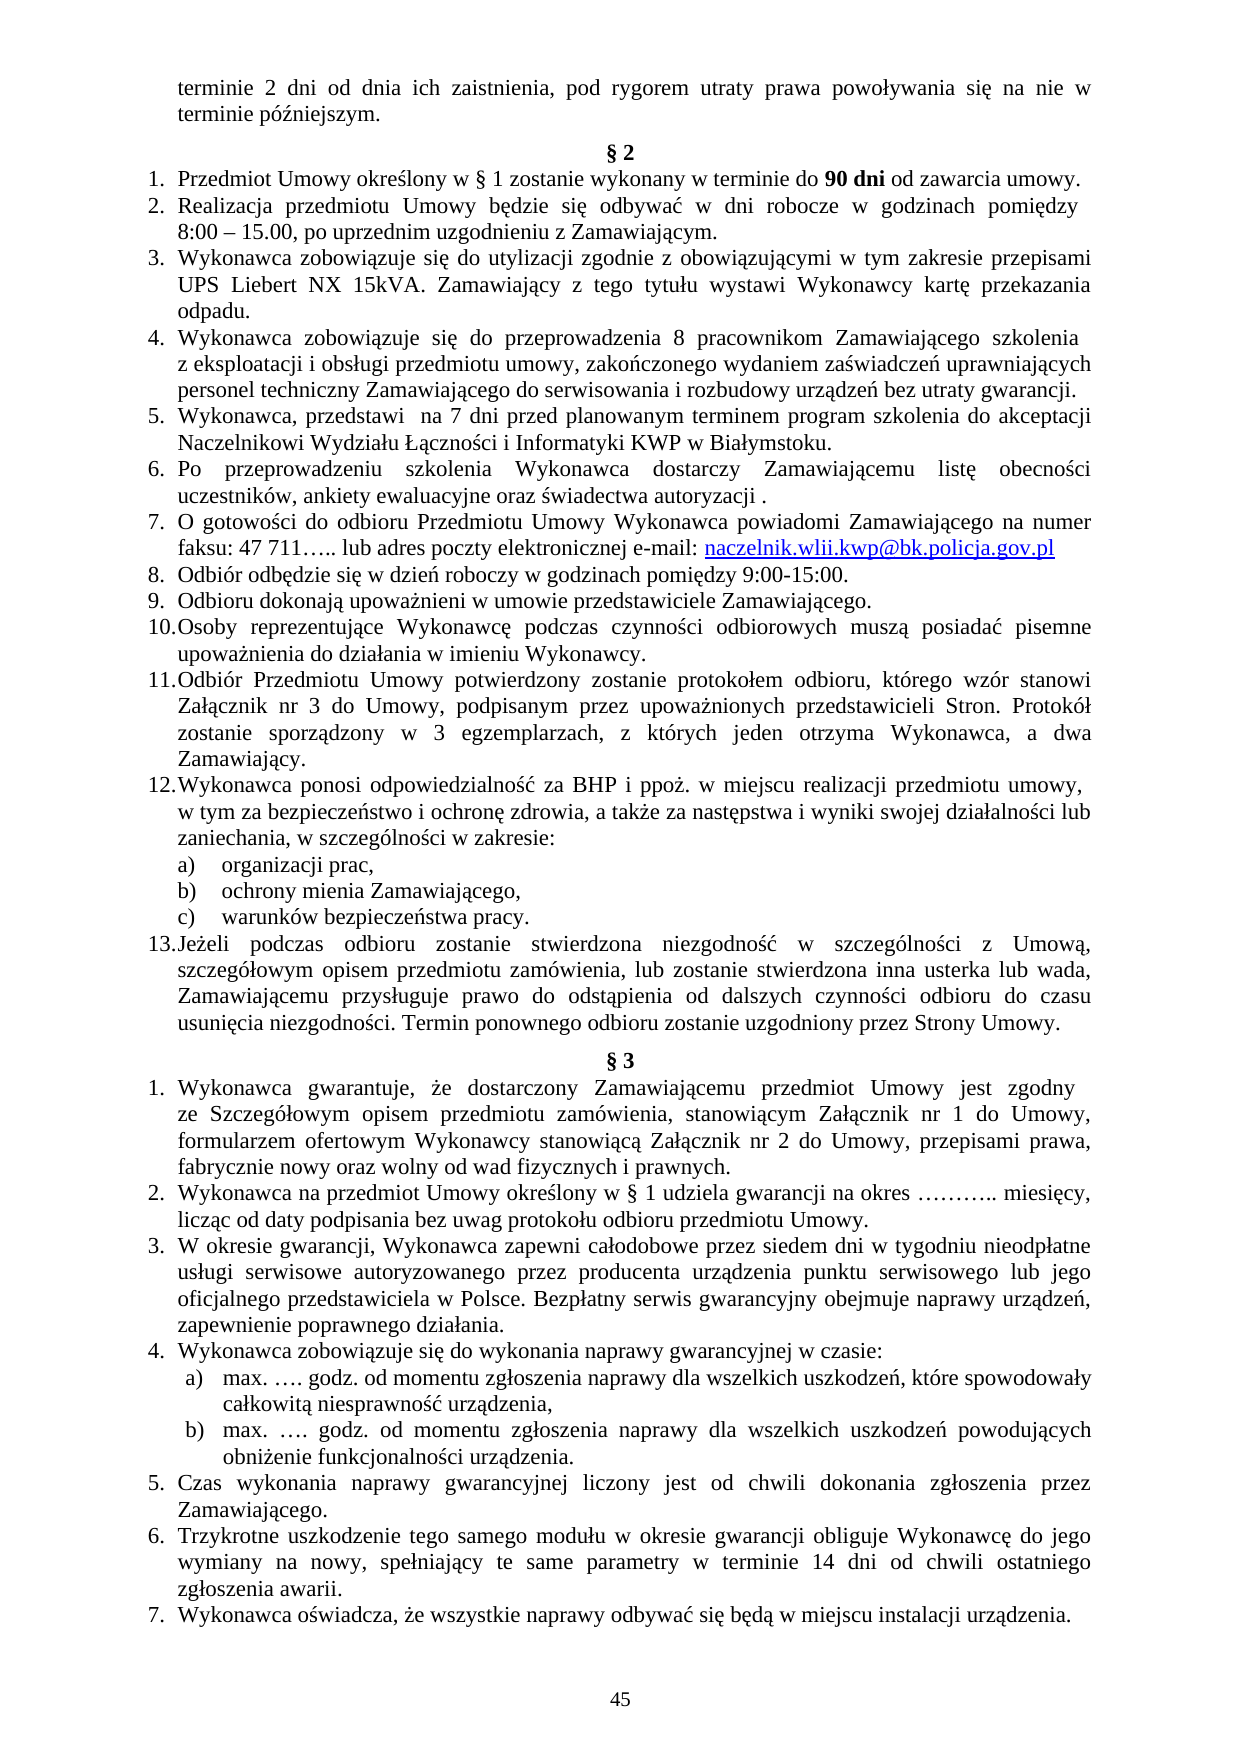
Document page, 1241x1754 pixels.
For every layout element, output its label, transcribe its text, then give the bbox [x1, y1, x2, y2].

text § 2 [148, 139, 1093, 165]
list Jeżeli podczas odbioru zostanie stwierdzona niezgodność w szczególności z Umową, szczegółowym opisem przedmiotu zamówienia, lub zostanie stwierdzona inna usterka lub wada, Zamawiającemu przysługuje prawo do odstąpienia od dalszych czynności odbioru do czasu usunięcia niezgodności. Termin ponownego odbioru zostanie uzgodniony przez Strony Umowy. [148, 930, 1093, 1035]
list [148, 74, 1093, 127]
list Przedmiot Umowy określony w § 1 zostanie wykonany w terminie do 90 dni od zawarcia umowy. [148, 165, 1093, 192]
list warunków bezpieczeństwa pracy. [177, 903, 1093, 930]
list organizacji prac, [177, 851, 1093, 877]
list O gotowości do odbioru Przedmiotu Umowy Wykonawca powiadomi Zamawiającego na numer faksu: 47 711….. lub adres poczty elektronicznej e-mail: naczelnik.wlii.kwp@bk.policja.gov.pl [148, 508, 1093, 561]
list Wykonawca zobowiązuje się do utylizacji zgodnie z obowiązującymi w tym zakresie przepisami UPS Liebert NX 15kVA. Zamawiający z tego tytułu wystawi Wykonawcy kartę przekazania odpadu. [148, 244, 1093, 323]
list Wykonawca oświadcza, że wszystkie naprawy odbywać się będą w miejscu instalacji urządzenia. [148, 1601, 1093, 1627]
list Wykonawca gwarantuje, że dostarczony Zamawiającemu przedmiot Umowy jest zgodny ze Szczegółowym opisem przedmiotu zamówienia, stanowiącym Załącznik nr 1 do Umowy, formularzem ofertowym Wykonawcy stanowiącą Załącznik nr 2 do Umowy, przepisami prawa, fabrycznie nowy oraz wolny od wad fizycznych i prawnych. [148, 1074, 1093, 1179]
list Trzykrotne uszkodzenie tego samego modułu w okresie gwarancji obliguje Wykonawcę do jego wymiany na nowy, spełniający te same parametry w terminie 14 dni od chwili ostatniego zgłoszenia awarii. [148, 1522, 1093, 1601]
list W okresie gwarancji, Wykonawca zapewni całodobowe przez siedem dni w tygodniu nieodpłatne usługi serwisowe autoryzowanego przez producenta urządzenia punktu serwisowego lub jego oficjalnego przedstawiciela w Polsce. Bezpłatny serwis gwarancyjny obejmuje naprawy urządzeń, zapewnienie poprawnego działania. [148, 1232, 1093, 1337]
list Odbioru dokonają upoważnieni w umowie przedstawiciele Zamawiającego. [148, 587, 1093, 613]
list ochrony mienia Zamawiającego, [177, 877, 1093, 903]
list Po przeprowadzeniu szkolenia Wykonawca dostarczy Zamawiającemu listę obecności uczestników, ankiety ewaluacyjne oraz świadectwa autoryzacji . [148, 455, 1093, 508]
list Osoby reprezentujące Wykonawcę podczas czynności odbiorowych muszą posiadać pisemne upoważnienia do działania w imieniu Wykonawcy. [148, 613, 1093, 666]
list max. …. godz. od momentu zgłoszenia naprawy dla wszelkich uszkodzeń, które spowodowały całkowitą niesprawność urządzenia, [185, 1364, 1093, 1417]
text § 3 [148, 1048, 1093, 1074]
list Czas wykonania naprawy gwarancyjnej liczony jest od chwili dokonania zgłoszenia przez Zamawiającego. [148, 1469, 1093, 1522]
list Odbiór Przedmiotu Umowy potwierdzony zostanie protokołem odbioru, którego wzór stanowi Załącznik nr 3 do Umowy, podpisanym przez upoważnionych przedstawicieli Stron. Protokół zostanie sporządzony w 3 egzemplarzach, z których jeden otrzyma Wykonawca, a dwa Zamawiający. [148, 666, 1093, 772]
list Odbiór odbędzie się w dzień roboczy w godzinach pomiędzy 9:00-15:00. [148, 561, 1093, 587]
list Realizacja przedmiotu Umowy będzie się odbywać w dni robocze w godzinach pomiędzy 8:00 – 15.00, po uprzednim uzgodnieniu z Zamawiającym. [148, 192, 1093, 244]
list Wykonawca ponosi odpowiedzialność za BHP i ppoż. w miejscu realizacji przedmiotu umowy, w tym za bezpieczeństwo i ochronę zdrowia, a także za następstwa i wyniki swojej działalności lub zaniechania, w szczególności w zakresie: [148, 772, 1093, 851]
list Wykonawca zobowiązuje się do wykonania naprawy gwarancyjnej w czasie: [148, 1337, 1093, 1364]
list Wykonawca, przedstawi na 7 dni przed planowanym terminem program szkolenia do akceptacji Naczelnikowi Wydziału Łączności i Informatyki KWP w Białymstoku. [148, 403, 1093, 455]
list max. …. godz. od momentu zgłoszenia naprawy dla wszelkich uszkodzeń powodujących obniżenie funkcjonalności urządzenia. [185, 1417, 1093, 1469]
list Wykonawca zobowiązuje się do przeprowadzenia 8 pracownikom Zamawiającego szkolenia z eksploatacji i obsługi przedmiotu umowy, zakończonego wydaniem zaświadczeń uprawniających personel techniczny Zamawiającego do serwisowania i rozbudowy urządzeń bez utraty gwarancji. [148, 323, 1093, 403]
list Wykonawca na przedmiot Umowy określony w § 1 udziela gwarancji na okres ……….. miesięcy, licząc od daty podpisania bez uwag protokołu odbioru przedmiotu Umowy. [148, 1179, 1093, 1232]
